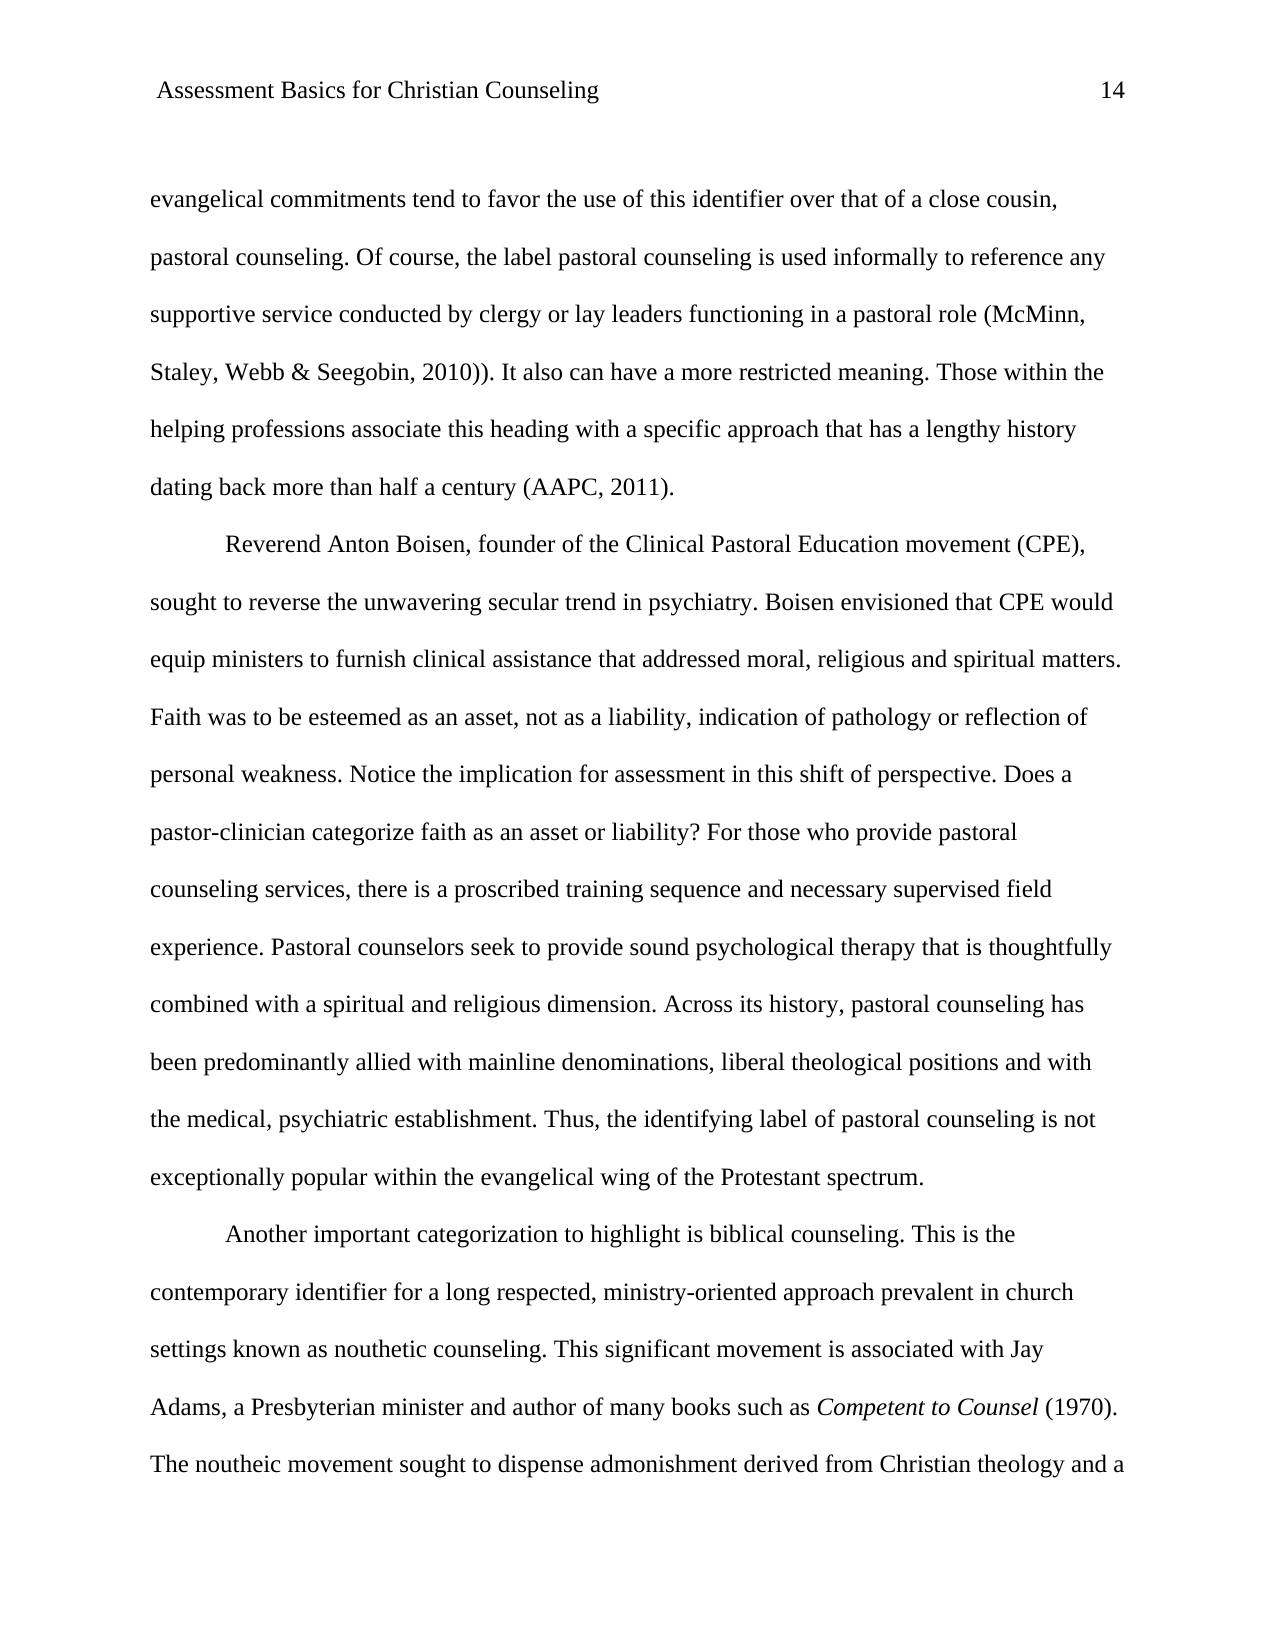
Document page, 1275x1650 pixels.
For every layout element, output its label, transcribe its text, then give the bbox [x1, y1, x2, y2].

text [150, 1219, 1125, 1478]
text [150, 184, 1125, 501]
text Reverend Anton Boisen, founder of the Clinical Pastoral Education movement (CPE), sought to reverse the unwavering secular trend in psychiatry. Boisen envisioned that CPE would equip ministers to furnish clinical assistance that addressed moral, religious and spiritual matters. Faith was to be esteemed as an asset, not as a liability, indication of pathology or reflection of personal weakness. Notice the implication for assessment in this shift of perspective. Does a pastor-clinician categorize faith as an asset or liability? For those who provide pastoral counseling services, there is a proscribed training sequence and necessary supervised field experience. Pastoral counselors seek to provide sound psychological therapy that is thoughtfully combined with a spiritual and religious dimension. Across its history, pastoral counseling has been predominantly allied with mainline denominations, liberal theological positions and with the medical, psychiatric establishment. Thus, the identifying label of pastoral counseling is not exceptionally popular within the evangelical wing of the Protestant spectrum. [150, 529, 1125, 1191]
